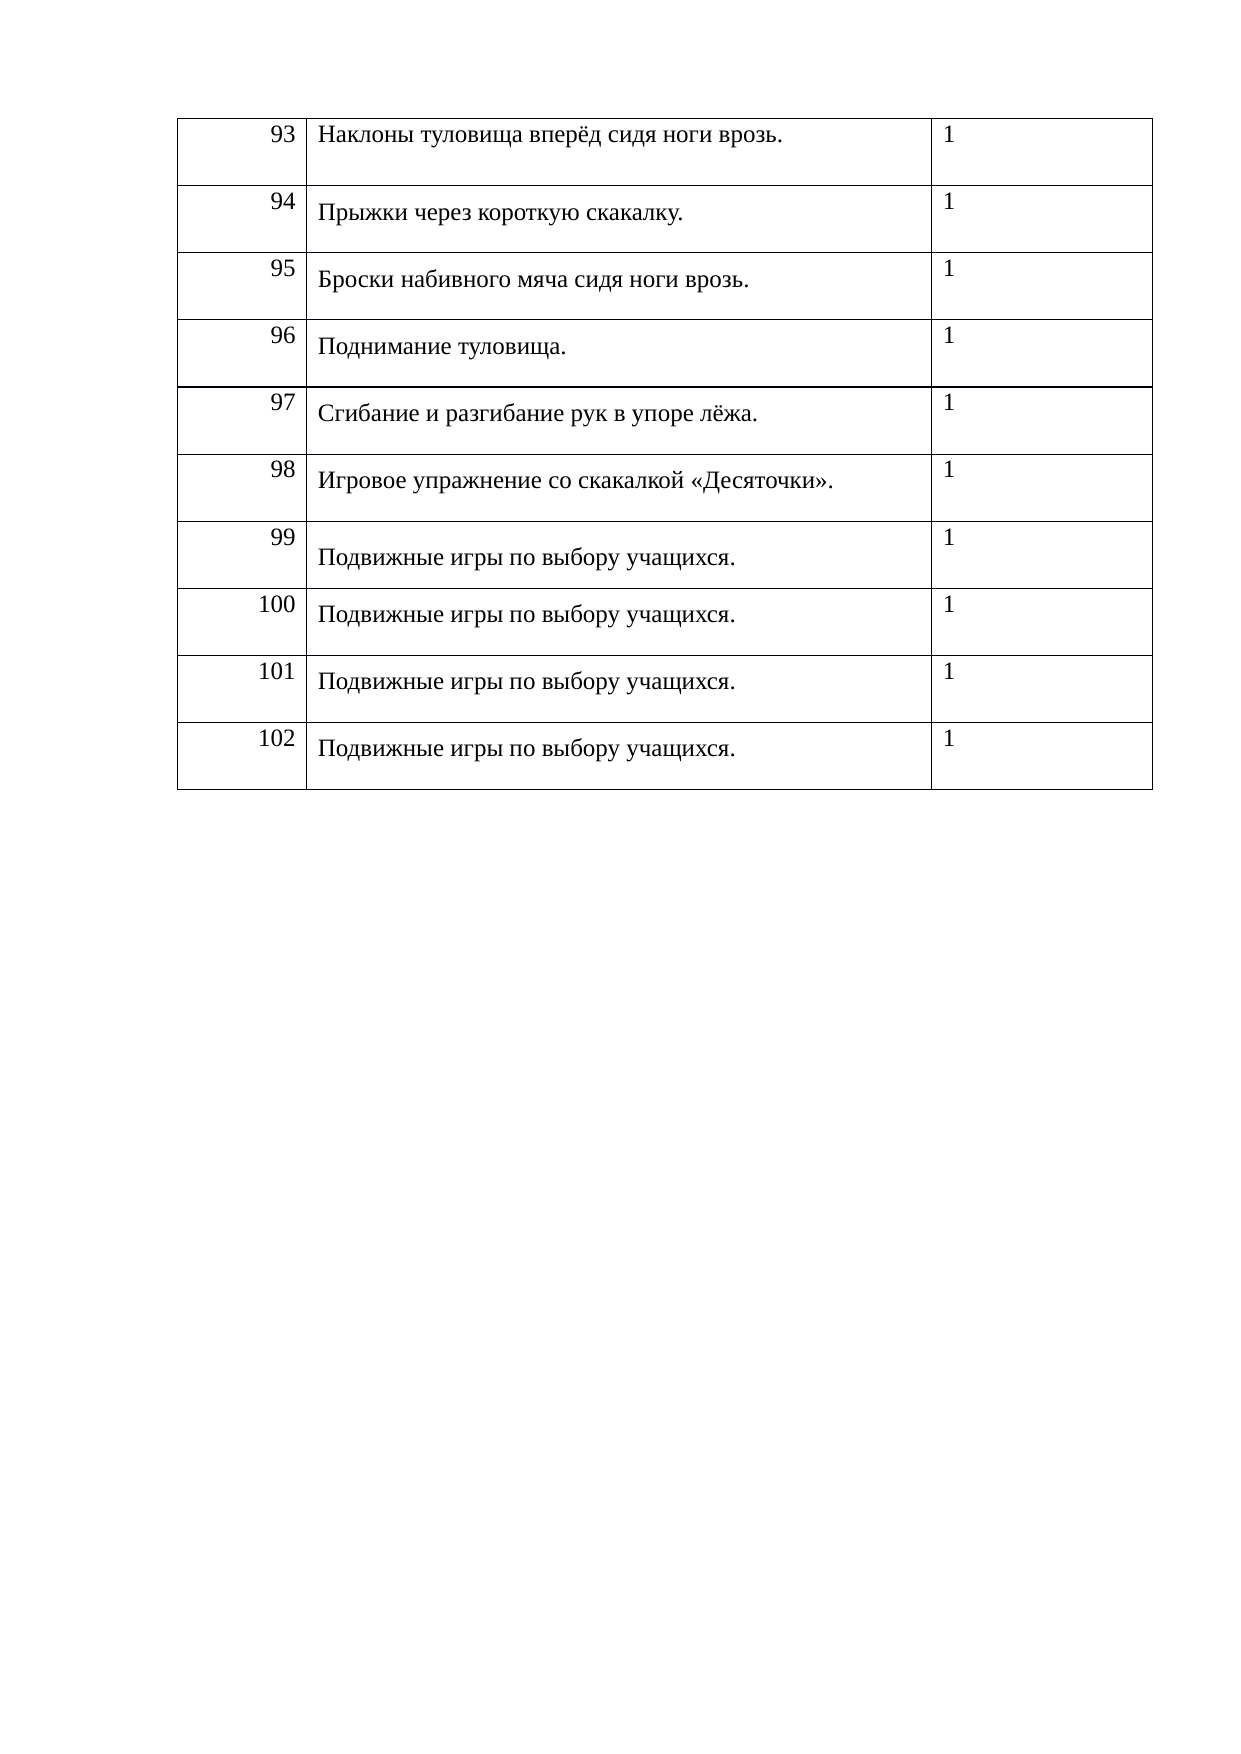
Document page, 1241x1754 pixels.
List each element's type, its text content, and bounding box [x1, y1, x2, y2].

table_cell Прыжки через короткую скакалку. [307, 186, 931, 252]
table_cell 1 [932, 656, 1152, 722]
table_cell Наклоны туловища вперёд сидя ноги врозь. [307, 119, 931, 185]
table_cell 1 [932, 723, 1152, 789]
table_cell Подвижные игры по выбору учащихся. [307, 656, 931, 722]
table_cell 1 [932, 320, 1152, 386]
table_cell Подвижные игры по выбору учащихся. [307, 522, 931, 588]
table_cell 1 [932, 522, 1152, 588]
table_cell 94 [178, 186, 306, 252]
table_cell 1 [932, 186, 1152, 252]
table_cell 97 [178, 388, 306, 453]
table_cell Подвижные игры по выбору учащихся. [307, 589, 931, 655]
table_cell Сгибание и разгибание рук в упоре лёжа. [307, 388, 931, 453]
table_cell Игровое упражнение со скакалкой «Десяточки». [307, 455, 931, 521]
table_cell 95 [178, 253, 306, 319]
table_cell 98 [178, 455, 306, 521]
table_cell 102 [178, 723, 306, 789]
table_cell Подвижные игры по выбору учащихся. [307, 723, 931, 789]
table_cell 96 [178, 320, 306, 386]
table_cell 101 [178, 656, 306, 722]
table_cell Поднимание туловища. [307, 320, 931, 386]
table_cell 93 [178, 119, 306, 185]
table_cell 1 [932, 388, 1152, 453]
table_cell 1 [932, 253, 1152, 319]
table_cell 99 [178, 522, 306, 588]
table_cell 1 [932, 119, 1152, 185]
table_cell 1 [932, 455, 1152, 521]
table_cell 100 [178, 589, 306, 655]
table_cell 1 [932, 589, 1152, 655]
table_cell Броски набивного мяча сидя ноги врозь. [307, 253, 931, 319]
